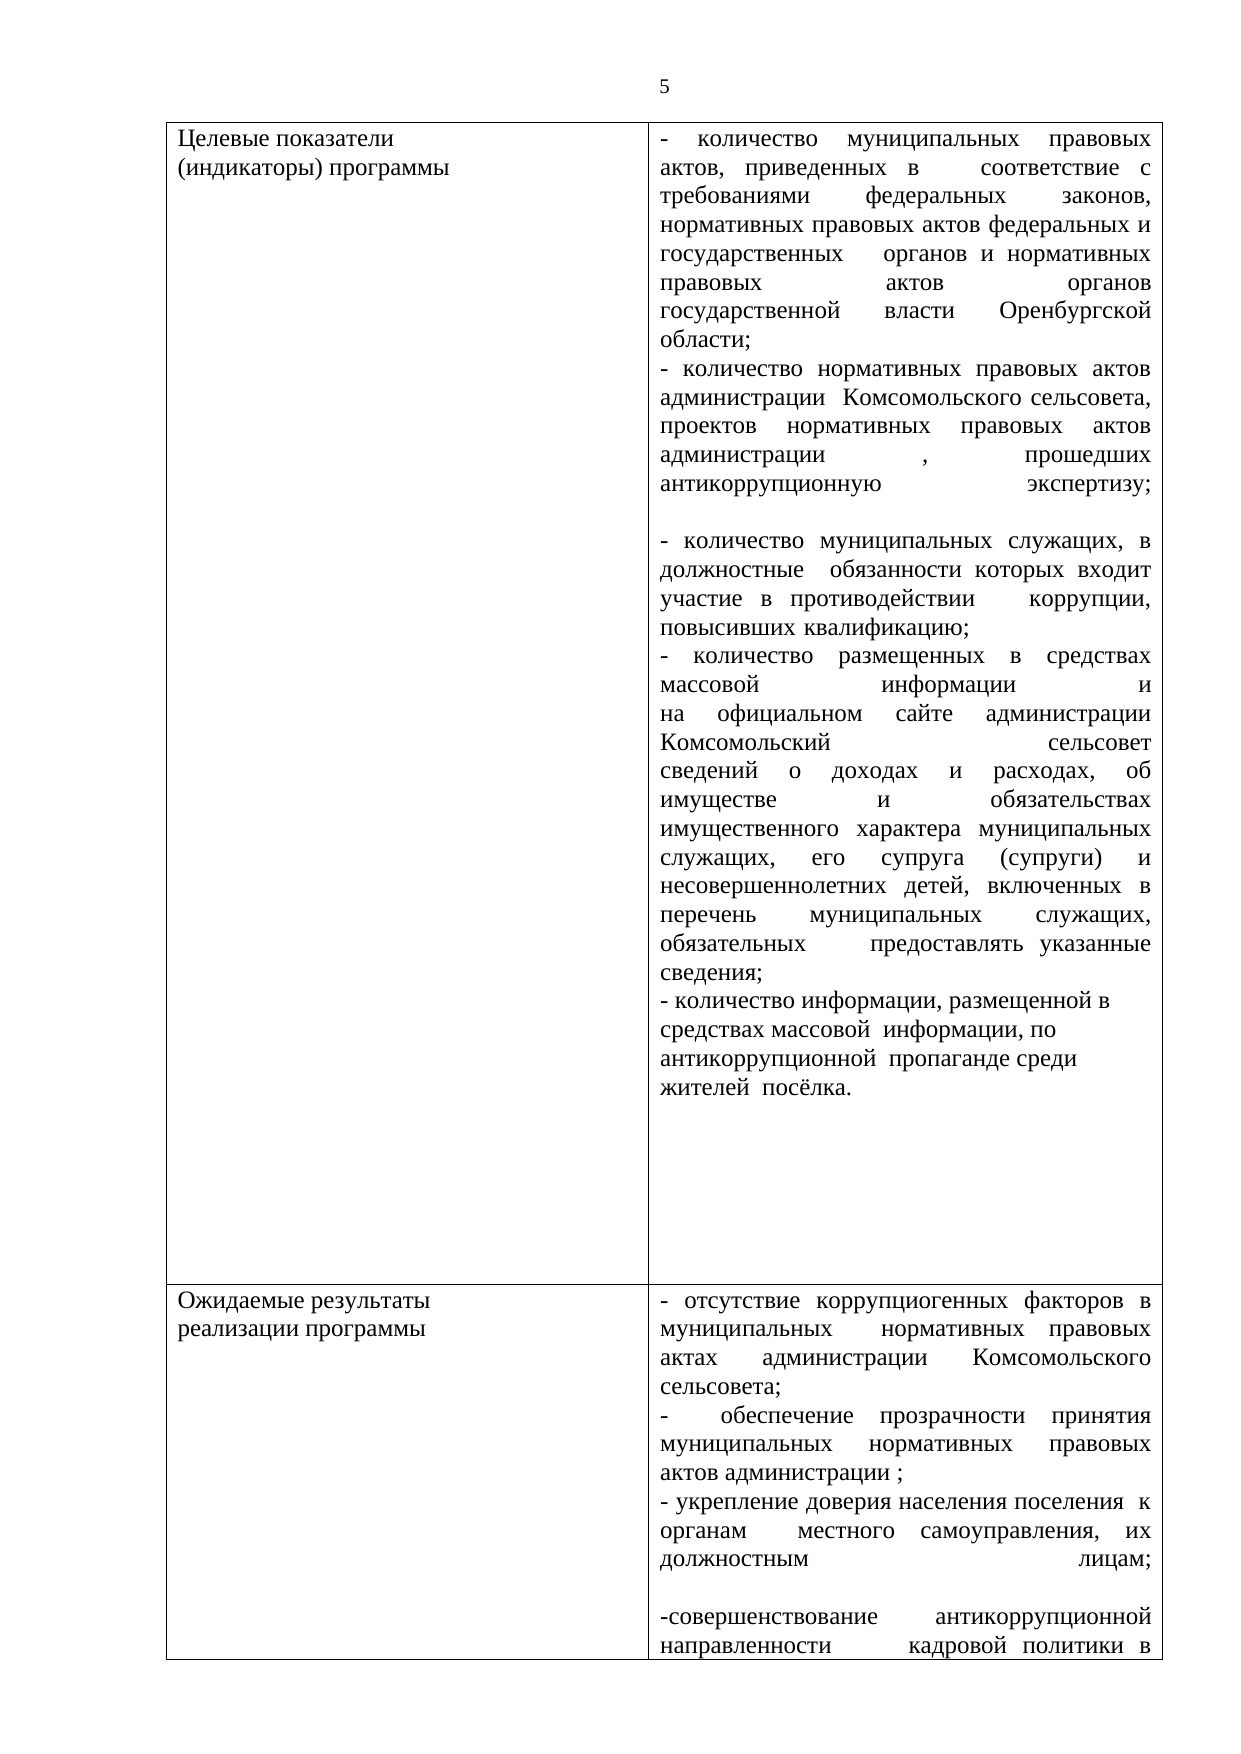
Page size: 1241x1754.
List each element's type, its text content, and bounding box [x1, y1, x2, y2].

table_cell Целевые показатели (индикаторы) программы [167, 123, 648, 1284]
table_cell - количество муниципальных правовых актов, приведенных в соответствие с требованиями федеральных законов, нормативных правовых актов федеральных и государственных органов и нормативных правовых актов органов государственной власти Оренбургской области; - количество нормативных правовых актов администрации Комсомольского сельсовета, проектов нормативных правовых актов администрации , прошедших антикоррупционную экспертизу; - количество муниципальных служащих, в должностные обязанности которых входит участие в противодействии коррупции, повысивших квалификацию; - количество размещенных в средствах массовой информации и на официальном сайте администрации Комсомольский сельсовет сведений о доходах и расходах, об имуществе и обязательствах имущественного характера муниципальных служащих, его супруга (супруги) и несовершеннолетних детей, включенных в перечень муниципальных служащих, обязательных предоставлять указанные сведения; - количество информации, размещенной в средствах массовой информации, по антикоррупционной пропаганде среди жителей посёлка. [649, 123, 1162, 1284]
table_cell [649, 1285, 1162, 1658]
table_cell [167, 1285, 648, 1658]
